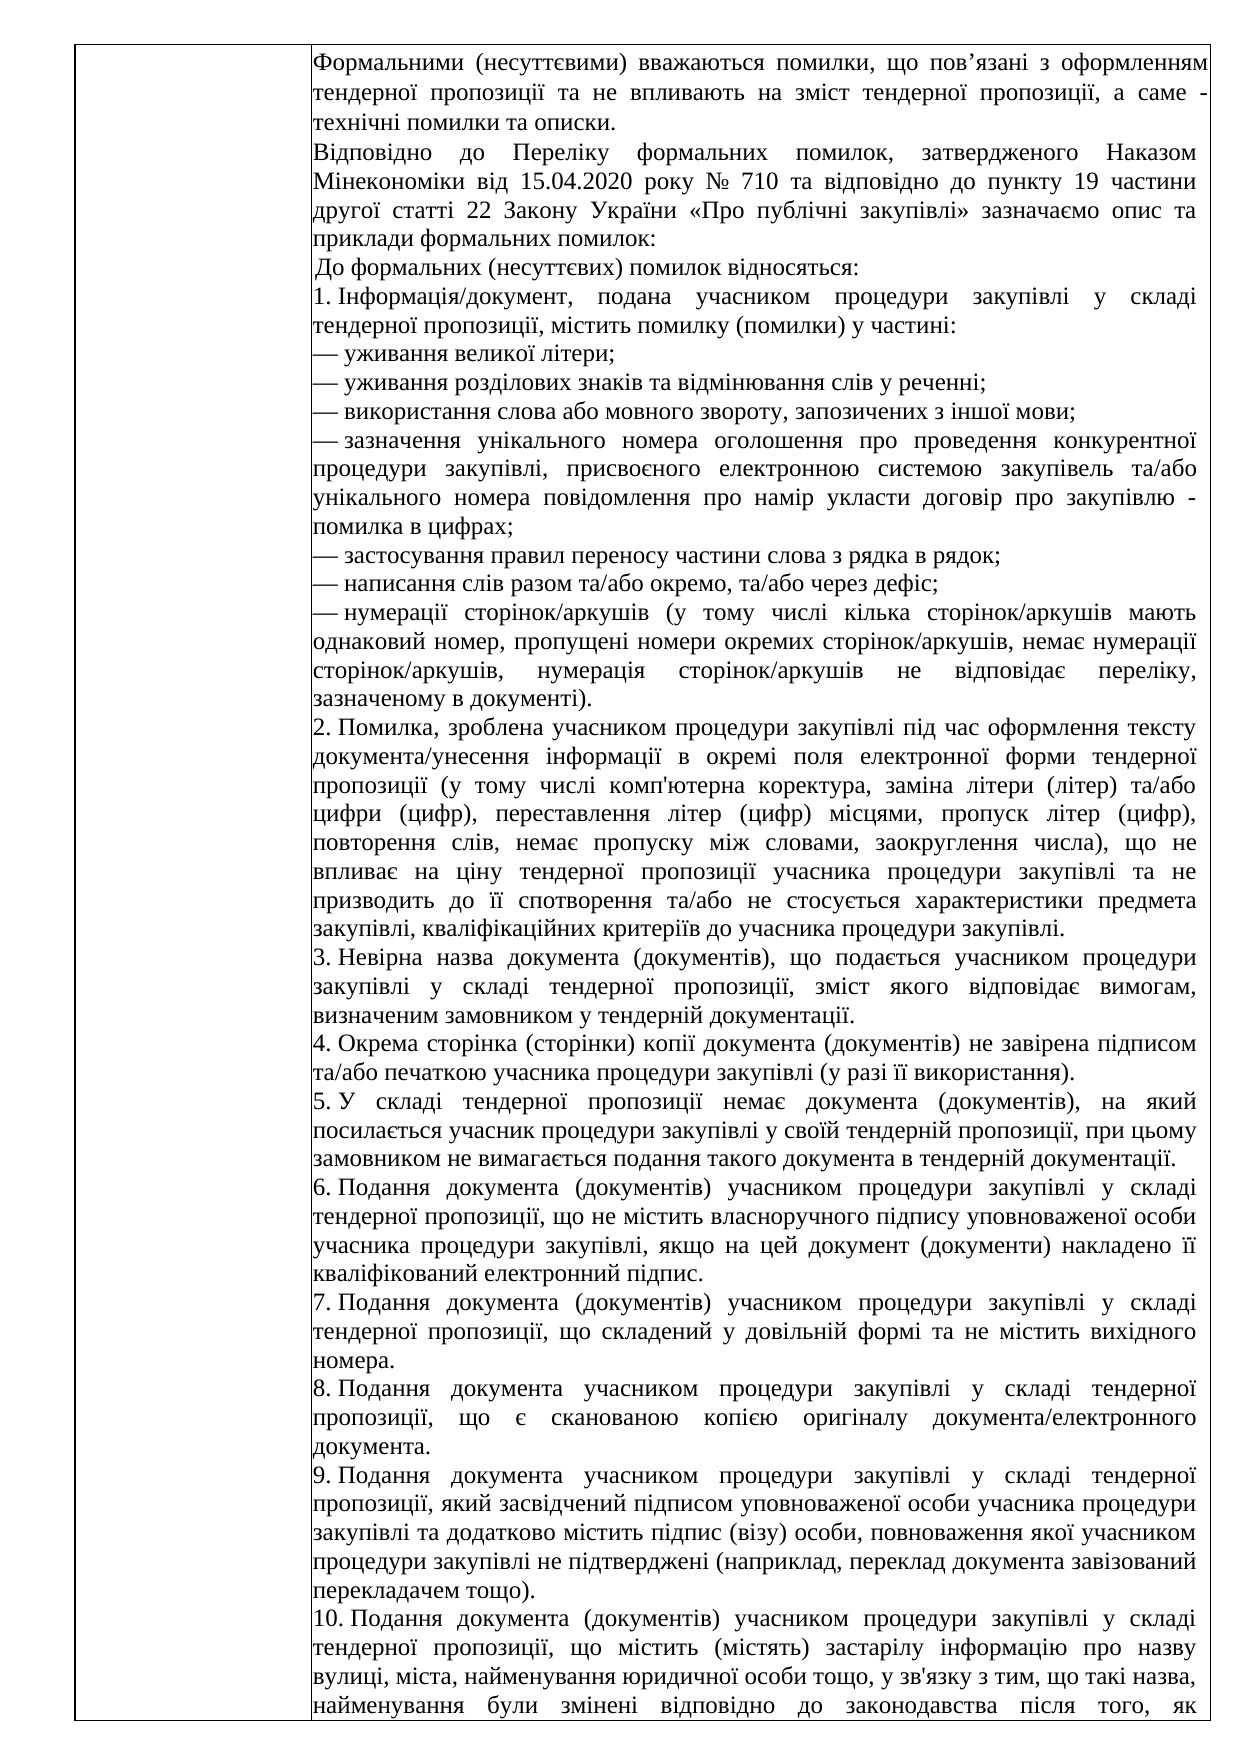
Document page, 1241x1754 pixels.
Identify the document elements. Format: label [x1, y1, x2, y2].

table_cell [76, 45, 311, 1720]
table_cell [312, 45, 1210, 1720]
